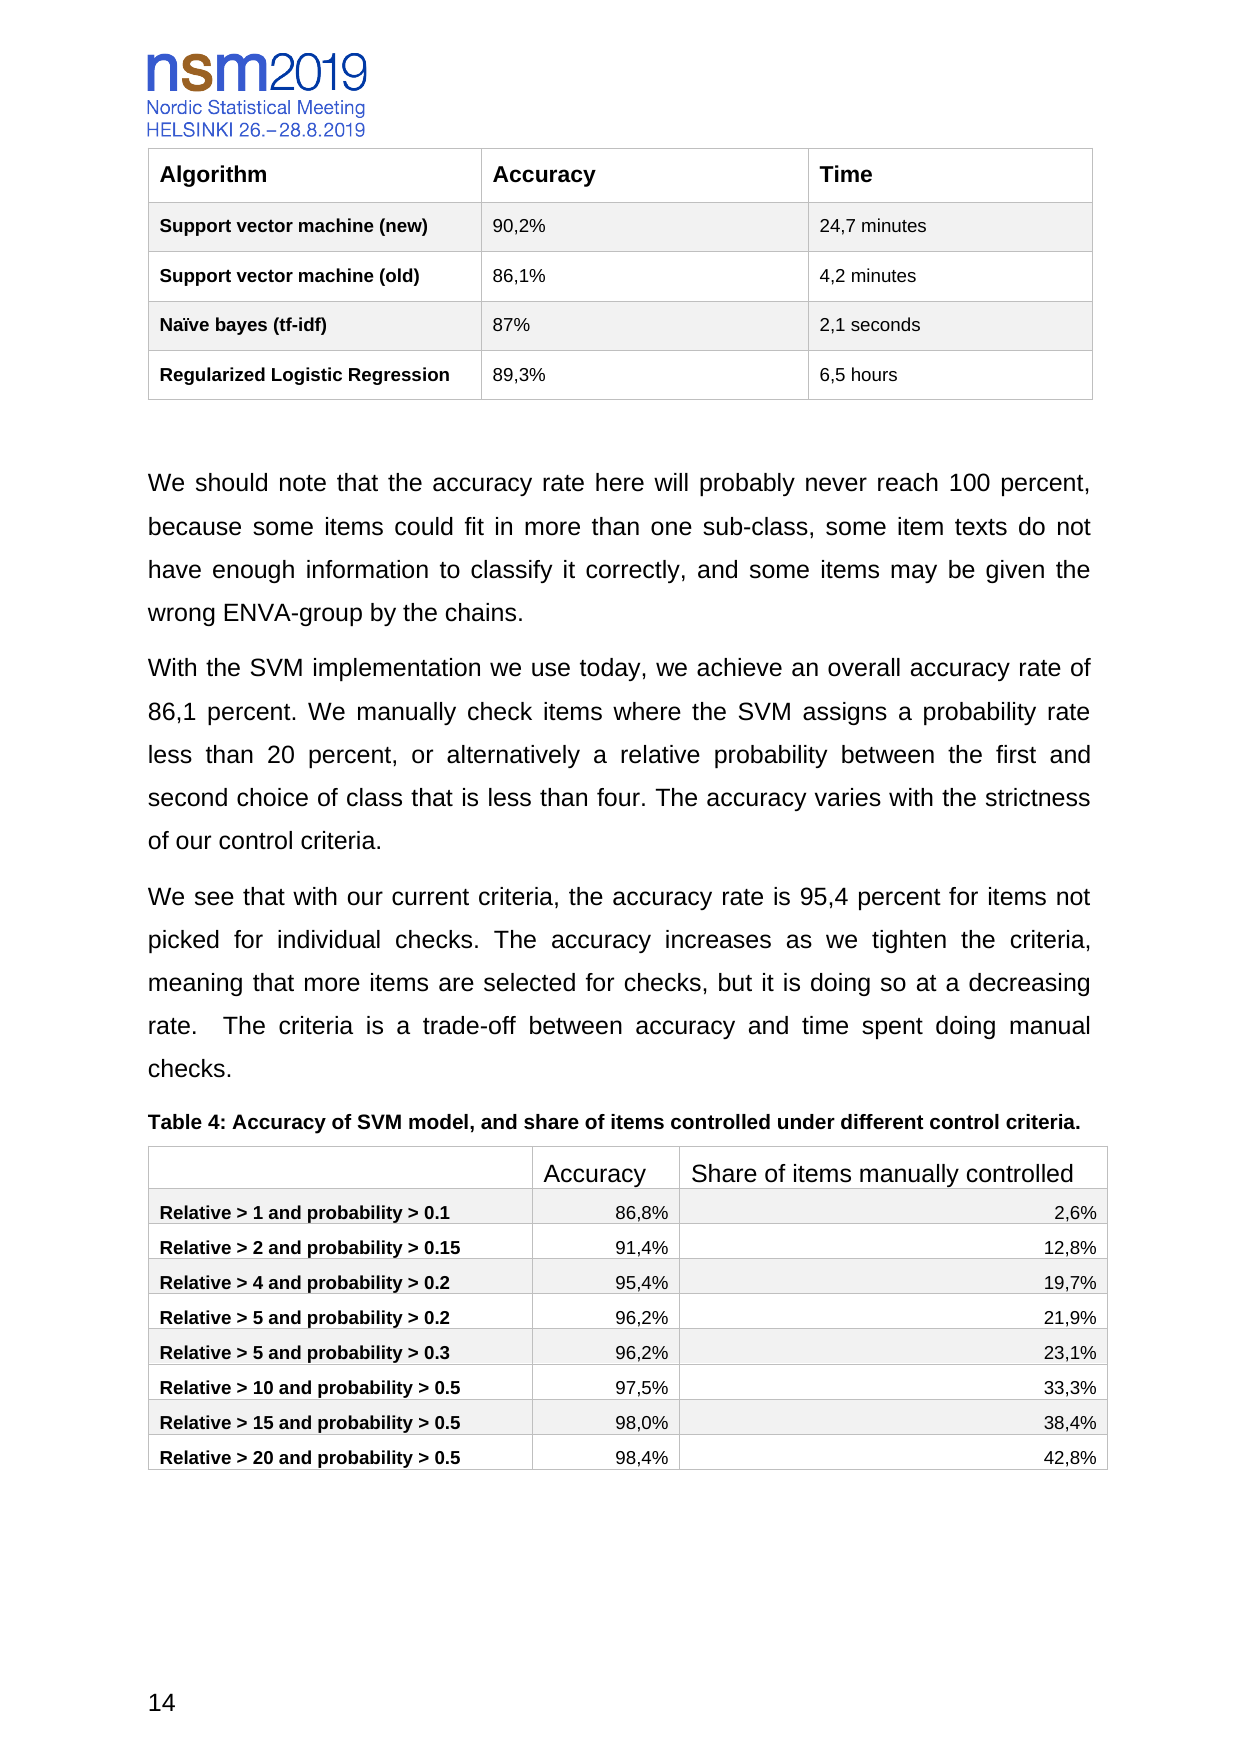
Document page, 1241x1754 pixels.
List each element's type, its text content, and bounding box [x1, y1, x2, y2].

table_cell 19,7% [680, 1259, 1107, 1293]
text With the SVM implementation we use today, we achieve an overall accuracy rate of 86,1 percent. We manually check items where the SVM assigns a probability rate less than 20 percent, or alternatively a relative probability between the first and second choice of class that is less than four. The accuracy varies with the strictness of our control criteria. [148, 653, 1093, 855]
table_cell Relative > 15 and probability > 0.5 [149, 1400, 532, 1434]
text We should note that the accuracy rate here will probably never reach 100 percent, because some items could fit in more than one sub-class, some item texts do not have enough information to classify it correctly, and some items may be given the wrong ENVA-group by the chains. [148, 468, 1093, 627]
table_cell Relative > 2 and probability > 0.15 [149, 1224, 532, 1258]
table_cell 86,1% [482, 252, 808, 301]
table_cell 6,5 hours [809, 351, 1092, 399]
table_cell 12,8% [680, 1224, 1107, 1258]
table_cell Relative > 1 and probability > 0.1 [149, 1189, 532, 1223]
table_header Accuracy [482, 149, 808, 202]
table_cell 90,2% [482, 203, 808, 251]
table_cell 89,3% [482, 351, 808, 399]
table_cell 23,1% [680, 1329, 1107, 1363]
table_header [149, 1147, 532, 1188]
table_cell Naïve bayes (tf-idf) [149, 302, 481, 350]
table_cell Relative > 10 and probability > 0.5 [149, 1365, 532, 1398]
table_cell Relative > 4 and probability > 0.2 [149, 1259, 532, 1293]
table_header Algorithm [149, 149, 481, 202]
table_cell 33,3% [680, 1365, 1107, 1398]
table_cell 96,2% [533, 1294, 679, 1328]
table_cell 2,6% [680, 1189, 1107, 1223]
picture [147, 53, 367, 137]
table_cell Relative > 5 and probability > 0.3 [149, 1329, 532, 1363]
table_cell 38,4% [680, 1400, 1107, 1434]
table_cell 42,8% [680, 1435, 1107, 1469]
table_cell 96,2% [533, 1329, 679, 1363]
table_cell 95,4% [533, 1259, 679, 1293]
text We see that with our current criteria, the accuracy rate is 95,4 percent for items not picked for individual checks. The accuracy increases as we tighten the criteria, meaning that more items are selected for checks, but it is doing so at a decreasing rate. The criteria is a trade-off between accuracy and time spent doing manual checks. [148, 882, 1093, 1083]
table_cell Support vector machine (old) [149, 252, 481, 301]
table_cell 98,4% [533, 1435, 679, 1469]
table_cell 24,7 minutes [809, 203, 1092, 251]
text Table 4: Accuracy of SVM model, and share of items controlled under different control criteria. [148, 1110, 1093, 1134]
table_cell 97,5% [533, 1365, 679, 1398]
table_cell Regularized Logistic Regression [149, 351, 481, 399]
table_cell Support vector machine (new) [149, 203, 481, 251]
table_cell 4,2 minutes [809, 252, 1092, 301]
table_cell 98,0% [533, 1400, 679, 1434]
table_cell Relative > 5 and probability > 0.2 [149, 1294, 532, 1328]
table_cell 2,1 seconds [809, 302, 1092, 350]
table_header Accuracy [533, 1147, 679, 1188]
table_cell 86,8% [533, 1189, 679, 1223]
table_cell Relative > 20 and probability > 0.5 [149, 1435, 532, 1469]
table_cell 91,4% [533, 1224, 679, 1258]
table_cell 87% [482, 302, 808, 350]
table_header Share of items manually controlled [680, 1147, 1107, 1188]
table_cell 21,9% [680, 1294, 1107, 1328]
table_header Time [809, 149, 1092, 202]
